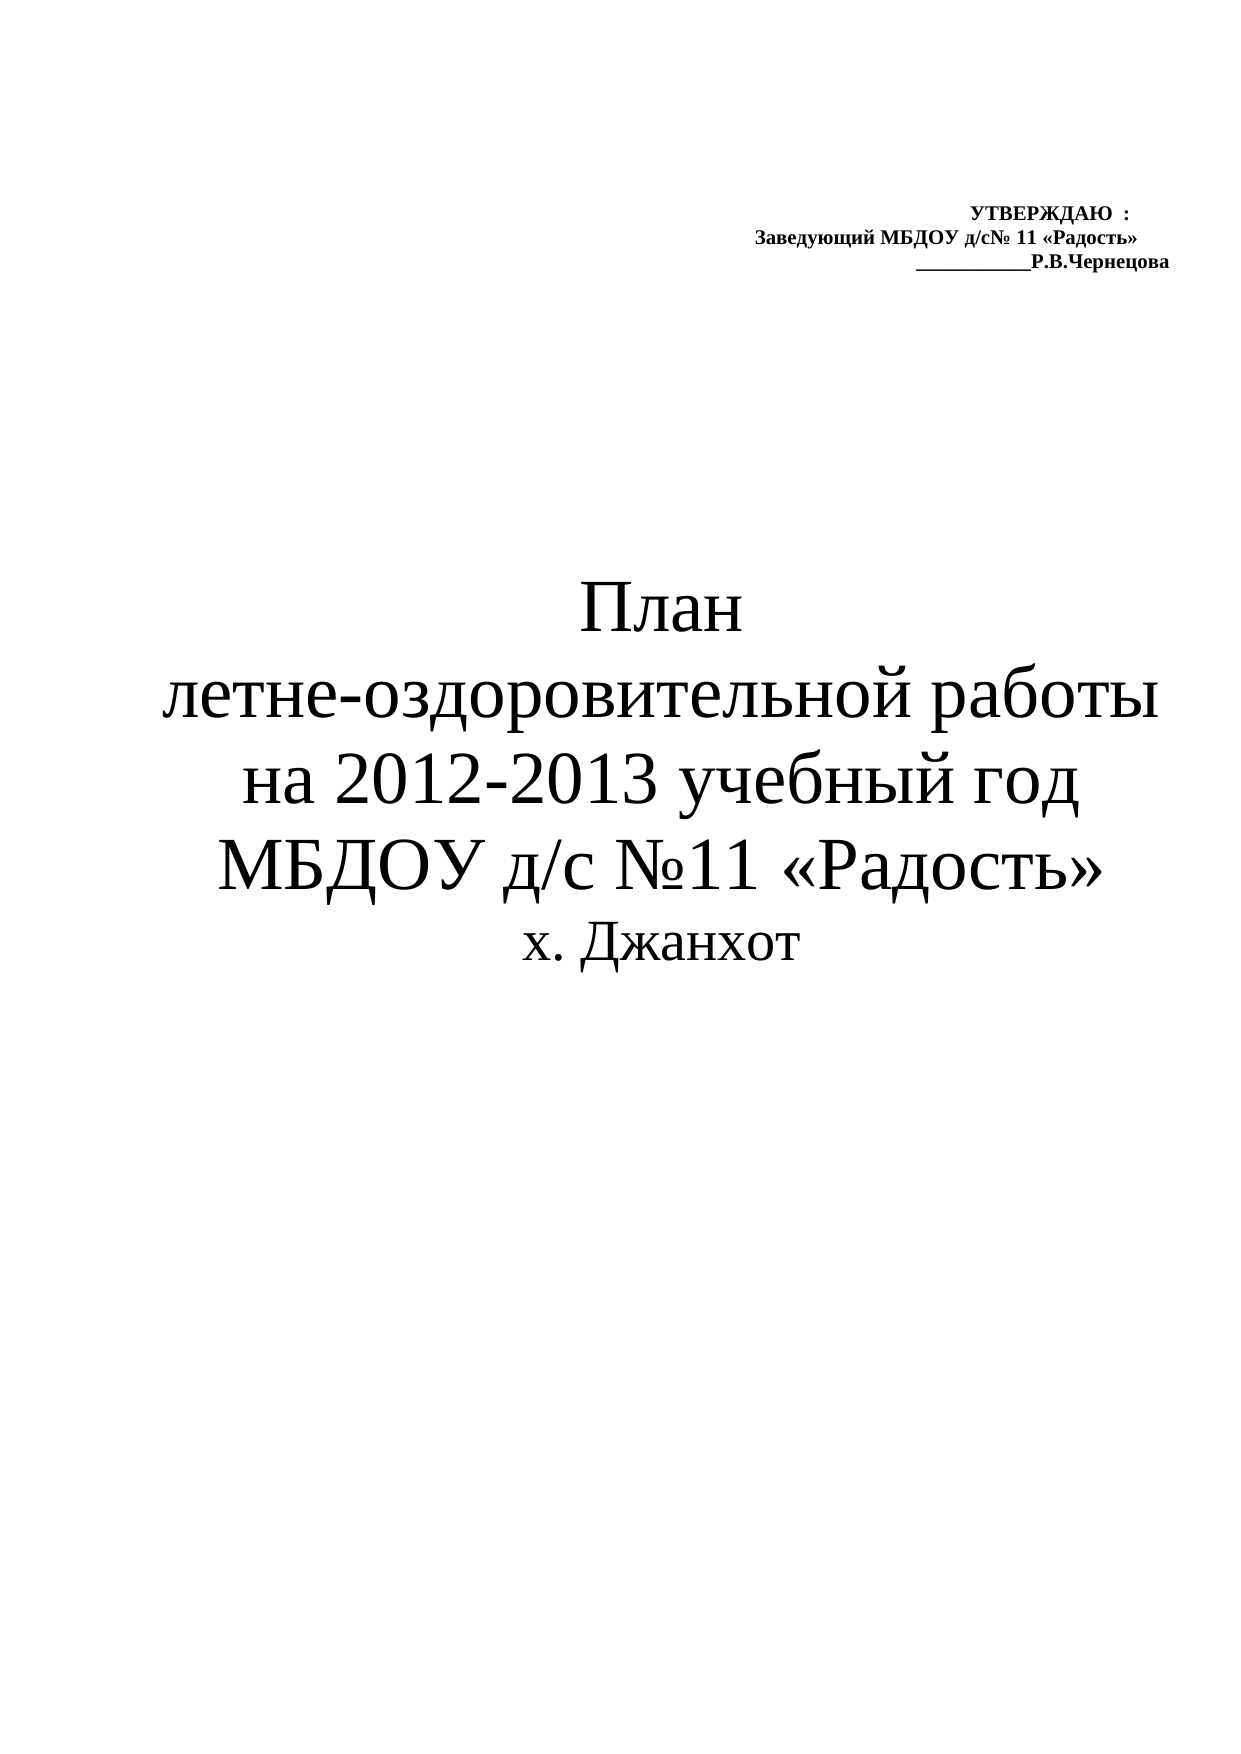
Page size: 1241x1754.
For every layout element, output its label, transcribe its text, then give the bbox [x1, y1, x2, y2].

text ___________Р.В.Чернецова [673, 249, 1240, 273]
text МБДОУ д/с №11 «Радость» [83, 820, 1240, 906]
text х. Джанхот [83, 906, 1240, 973]
text летне-оздоровительной работы [83, 647, 1240, 733]
text на 2012-2013 учебный год [83, 733, 1240, 820]
text Утверждаю : [599, 201, 1240, 225]
text План [83, 561, 1240, 647]
text Заведующий МБДОУ д/с№ 11 «Радость» [83, 225, 1240, 249]
